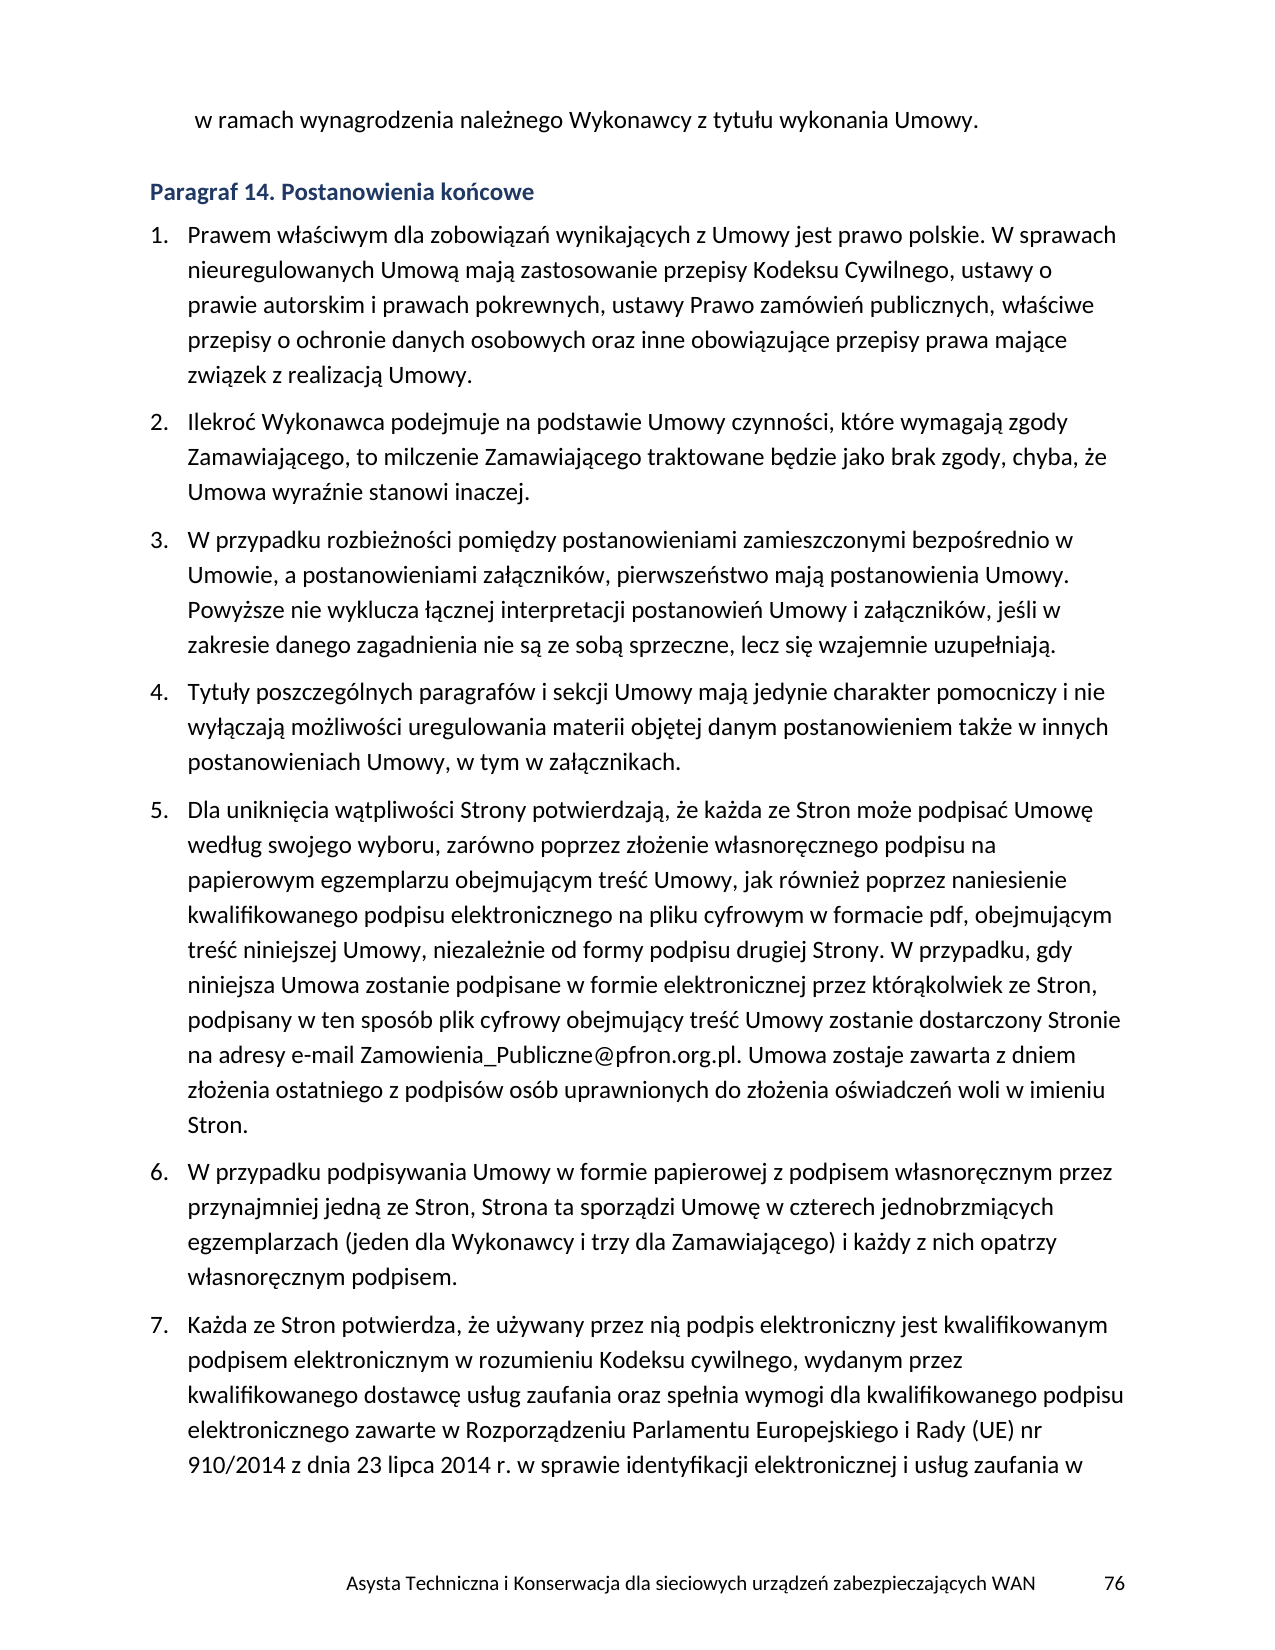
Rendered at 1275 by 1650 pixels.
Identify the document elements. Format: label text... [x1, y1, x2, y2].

list Dla uniknięcia wątpliwości Strony potwierdzają, że każda ze Stron może podpisać Umowę według swojego wyboru, zarówno poprzez złożenie własnoręcznego podpisu na papierowym egzemplarzu obejmującym treść Umowy, jak również poprzez naniesienie kwalifikowanego podpisu elektronicznego na pliku cyfrowym w formacie pdf, obejmującym treść niniejszej Umowy, niezależnie od formy podpisu drugiej Strony. W przypadku, gdy niniejsza Umowa zostanie podpisane w formie elektronicznej przez którąkolwiek ze Stron, podpisany w ten sposób plik cyfrowy obejmujący treść Umowy zostanie dostarczony Stronie na adresy e-mail Zamowienia_Publiczne@pfron.org.pl. Umowa zostaje zawarta z dniem złożenia ostatniego z podpisów osób uprawnionych do złożenia oświadczeń woli w imieniu Stron. [150, 794, 1125, 1139]
list W przypadku podpisywania Umowy w formie papierowej z podpisem własnoręcznym przez przynajmniej jedną ze Stron, Strona ta sporządzi Umowę w czterech jednobrzmiących egzemplarzach (jeden dla Wykonawcy i trzy dla Zamawiającego) i każdy z nich opatrzy własnoręcznym podpisem. [150, 1156, 1125, 1292]
text Paragraf 14. Postanowienia końcowe [150, 176, 1125, 206]
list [150, 104, 1125, 167]
list Tytuły poszczególnych paragrafów i sekcji Umowy mają jedynie charakter pomocniczy i nie wyłączają możliwości uregulowania materii objętej danym postanowieniem także w innych postanowieniach Umowy, w tym w załącznikach. [150, 676, 1125, 777]
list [150, 1309, 1125, 1479]
list Prawem właściwym dla zobowiązań wynikających z Umowy jest prawo polskie. W sprawach nieuregulowanych Umową mają zastosowanie przepisy Kodeksu Cywilnego, ustawy o prawie autorskim i prawach pokrewnych, ustawy Prawo zamówień publicznych, właściwe przepisy o ochronie danych osobowych oraz inne obowiązujące przepisy prawa mające związek z realizacją Umowy. [150, 219, 1125, 389]
list Ilekroć Wykonawca podejmuje na podstawie Umowy czynności, które wymagają zgody Zamawiającego, to milczenie Zamawiającego traktowane będzie jako brak zgody, chyba, że Umowa wyraźnie stanowi inaczej. [150, 406, 1125, 507]
list W przypadku rozbieżności pomiędzy postanowieniami zamieszczonymi bezpośrednio w Umowie, a postanowieniami załączników, pierwszeństwo mają postanowienia Umowy. Powyższe nie wyklucza łącznej interpretacji postanowień Umowy i załączników, jeśli w zakresie danego zagadnienia nie są ze sobą sprzeczne, lecz się wzajemnie uzupełniają. [150, 524, 1125, 659]
